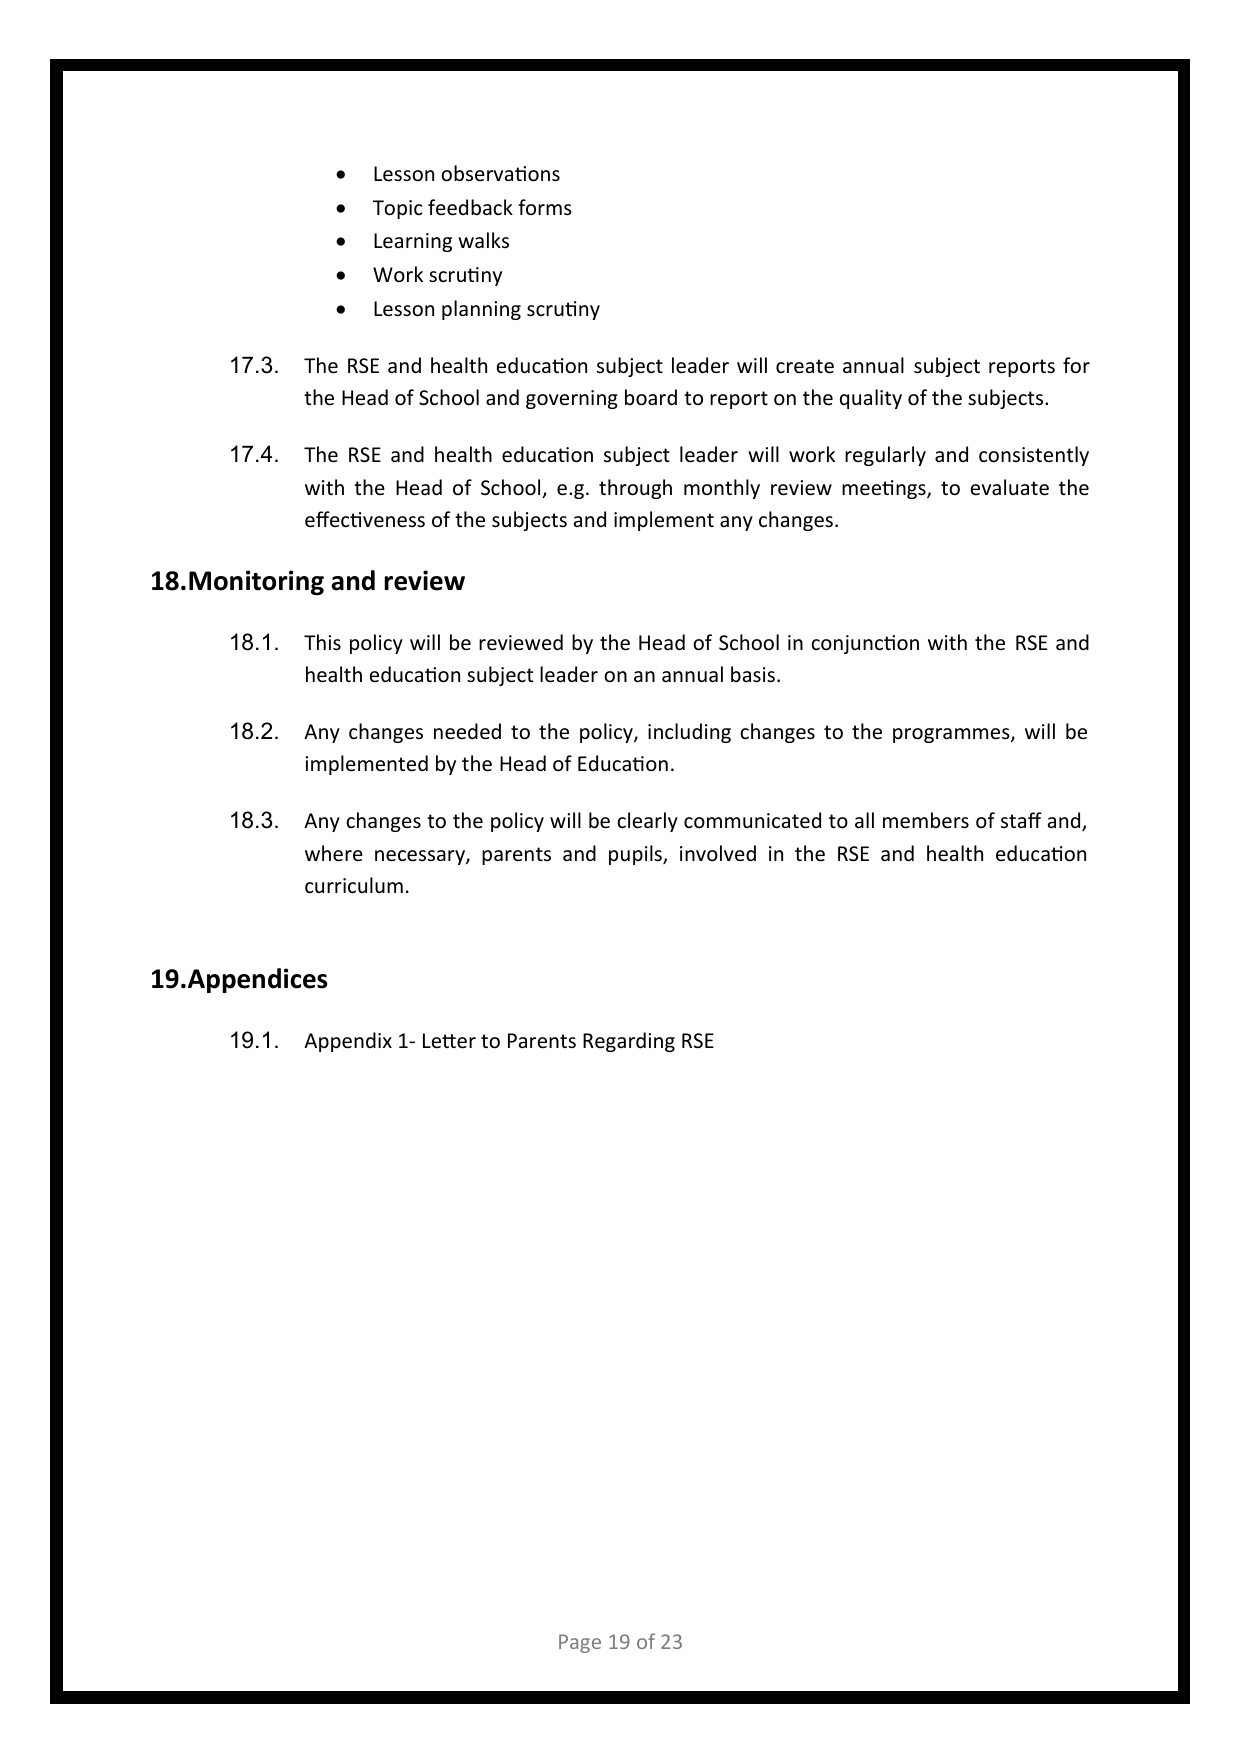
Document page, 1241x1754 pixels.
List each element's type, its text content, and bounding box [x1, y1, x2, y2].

text Lesson observations [335, 159, 1090, 188]
list Any changes needed to the policy, including changes to the programmes, will be implemented by the Head of Education. [254, 718, 1090, 778]
list The RSE and health education subject leader will work regularly and consistently with the Head of School, e.g. through monthly review meetings, to evaluate the effectiveness of the subjects and implement any changes. [254, 441, 1090, 533]
subtitle Appendices [150, 961, 1090, 996]
list The RSE and health education subject leader will create annual subject reports for the Head of School and governing board to report on the quality of the subjects. [254, 351, 1090, 412]
text Learning walks [335, 226, 1090, 255]
list Appendix 1- Letter to Parents Regarding RSE [254, 1027, 1090, 1055]
list Any changes to the policy will be clearly communicated to all members of staff and, where necessary, parents and pupils, involved in the RSE and health education curriculum. [254, 807, 1090, 899]
list This policy will be reviewed by the Head of School in conjunction with the RSE and health education subject leader on an annual basis. [254, 628, 1090, 688]
subtitle Monitoring and review [150, 562, 1090, 598]
text Topic feedback forms [335, 192, 1090, 221]
text Work scrutiny [335, 259, 1090, 288]
text Lesson planning scrutiny [335, 293, 1090, 322]
